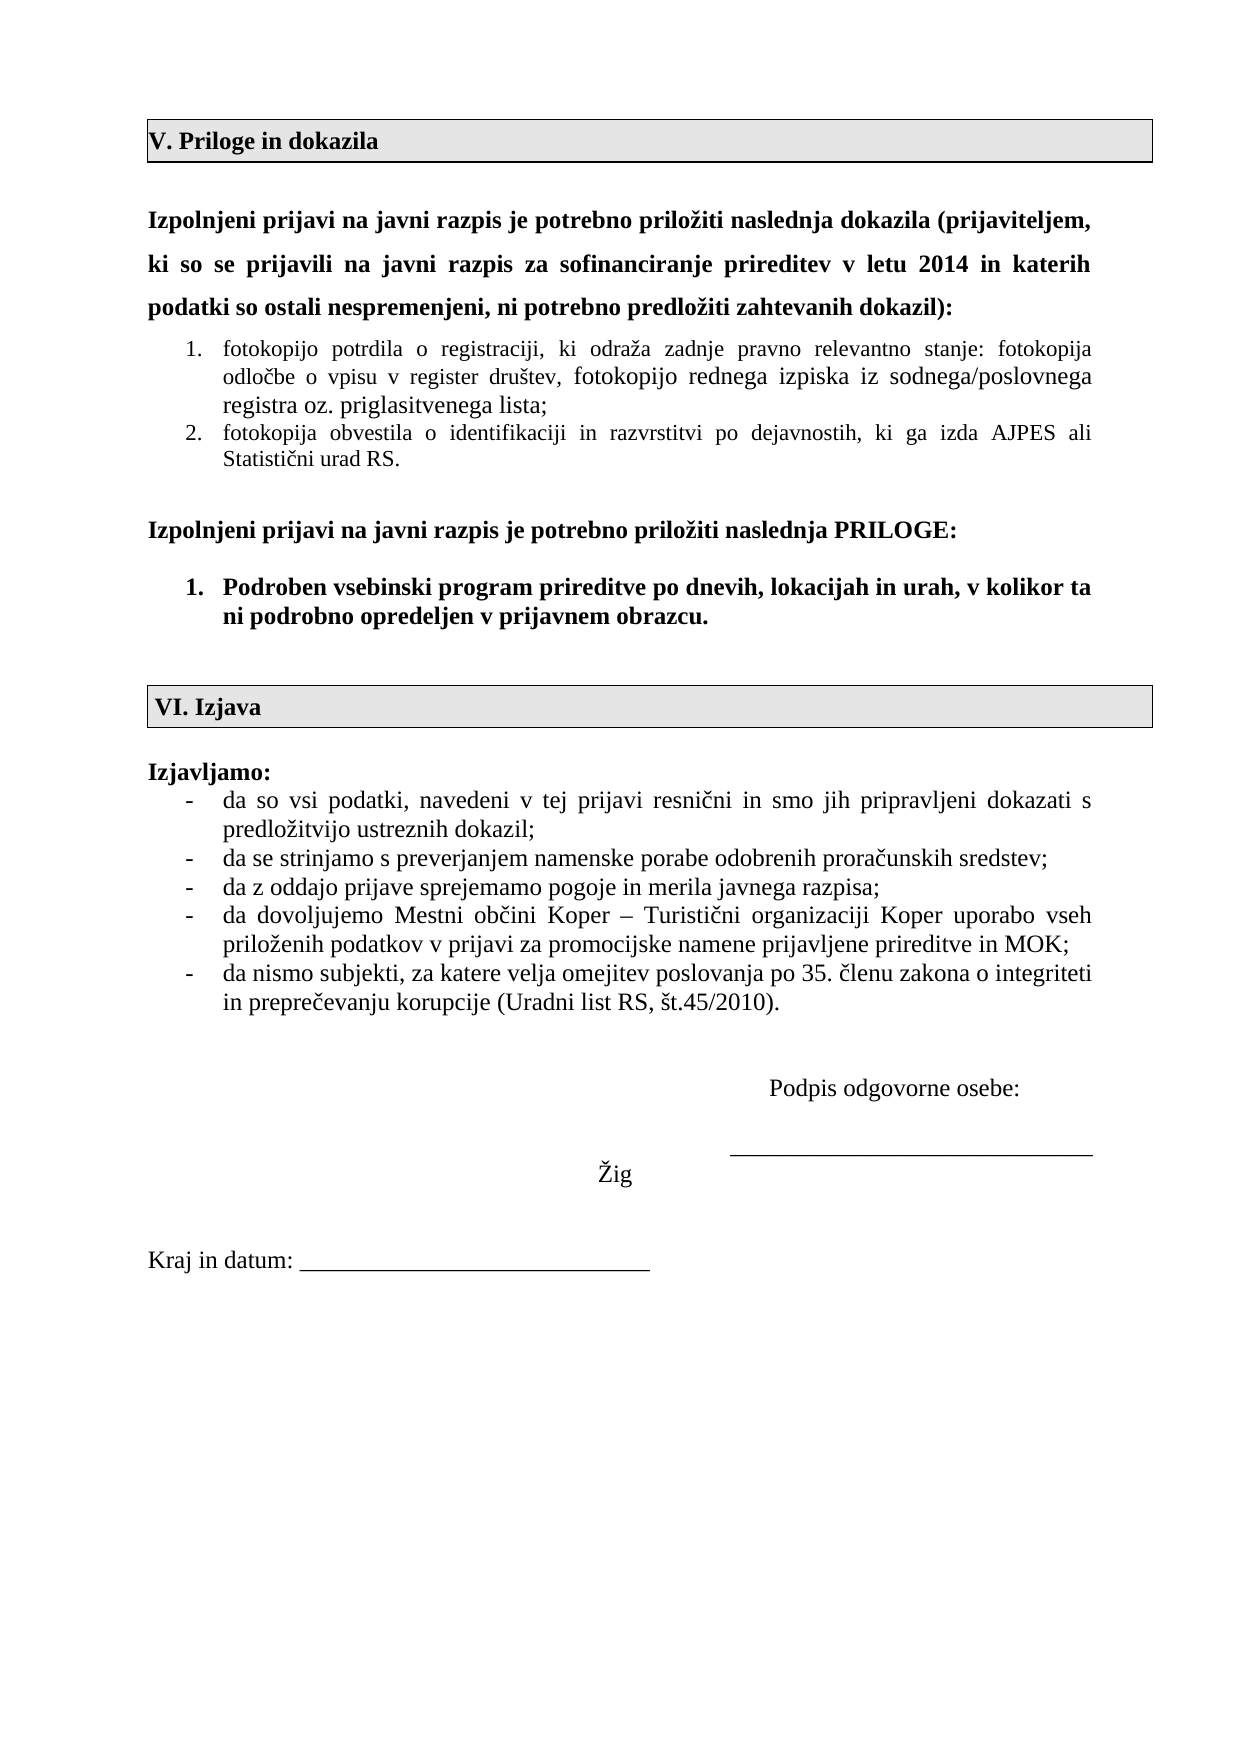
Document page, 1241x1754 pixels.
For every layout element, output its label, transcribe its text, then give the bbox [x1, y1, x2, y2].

text Izjavljamo: [148, 757, 1093, 786]
list fotokopijo potrdila o registraciji, ki odraža zadnje pravno relevantno stanje: fotokopija odločbe o vpisu v register društev, fotokopijo rednega izpiska iz sodnega/poslovnega registra oz. priglasitvenega lista; [185, 335, 1093, 419]
list Podroben vsebinski program prireditve po dnevih, lokacijah in urah, v kolikor ta ni podrobno opredeljen v prijavnem obrazcu. [185, 572, 1093, 630]
list da nismo subjekti, za katere velja omejitev poslovanja po 35. členu zakona o integriteti in preprečevanju korupcije (Uradni list RS, št.45/2010). [185, 958, 1093, 1016]
list fotokopija obvestila o identifikaciji in razvrstitvi po dejavnostih, ki ga izda AJPES ali Statistični urad RS. [185, 419, 1093, 472]
table_header VI. Izjava [148, 686, 1152, 727]
text Izpolnjeni prijavi na javni razpis je potrebno priložiti naslednja PRILOGE: [148, 515, 1093, 543]
list da dovoljujemo Mestni občini Koper – Turistični organizaciji Koper uporabo vseh priloženih podatkov v prijavi za promocijske namene prijavljene prireditve in MOK; [185, 901, 1093, 958]
text Kraj in datum: ____________________________ [148, 1246, 1093, 1274]
text Žig [523, 1159, 1093, 1188]
list da z oddajo prijave sprejemamo pogoje in merila javnega razpisa; [185, 872, 1093, 901]
text Podpis odgovorne osebe: [148, 1073, 1093, 1102]
text Izpolnjeni prijavi na javni razpis je potrebno priložiti naslednja dokazila (prijaviteljem, ki so se prijavili na javni razpis za sofinanciranje prireditev v letu 2014 in katerih podatki so ostali nespremenjeni, ni potrebno predložiti zahtevanih dokazil): [148, 206, 1093, 321]
list da so vsi podatki, navedeni v tej prijavi resnični in smo jih pripravljeni dokazati s predložitvijo ureznih dokazil; [185, 786, 1093, 843]
table_header V. Priloge in dokazila [148, 120, 1152, 161]
list da se strinjamo s preverjanjem namenske porabe odobrenih proračunskih sredstev; [185, 843, 1093, 872]
text _____________________________ [148, 1131, 1093, 1159]
